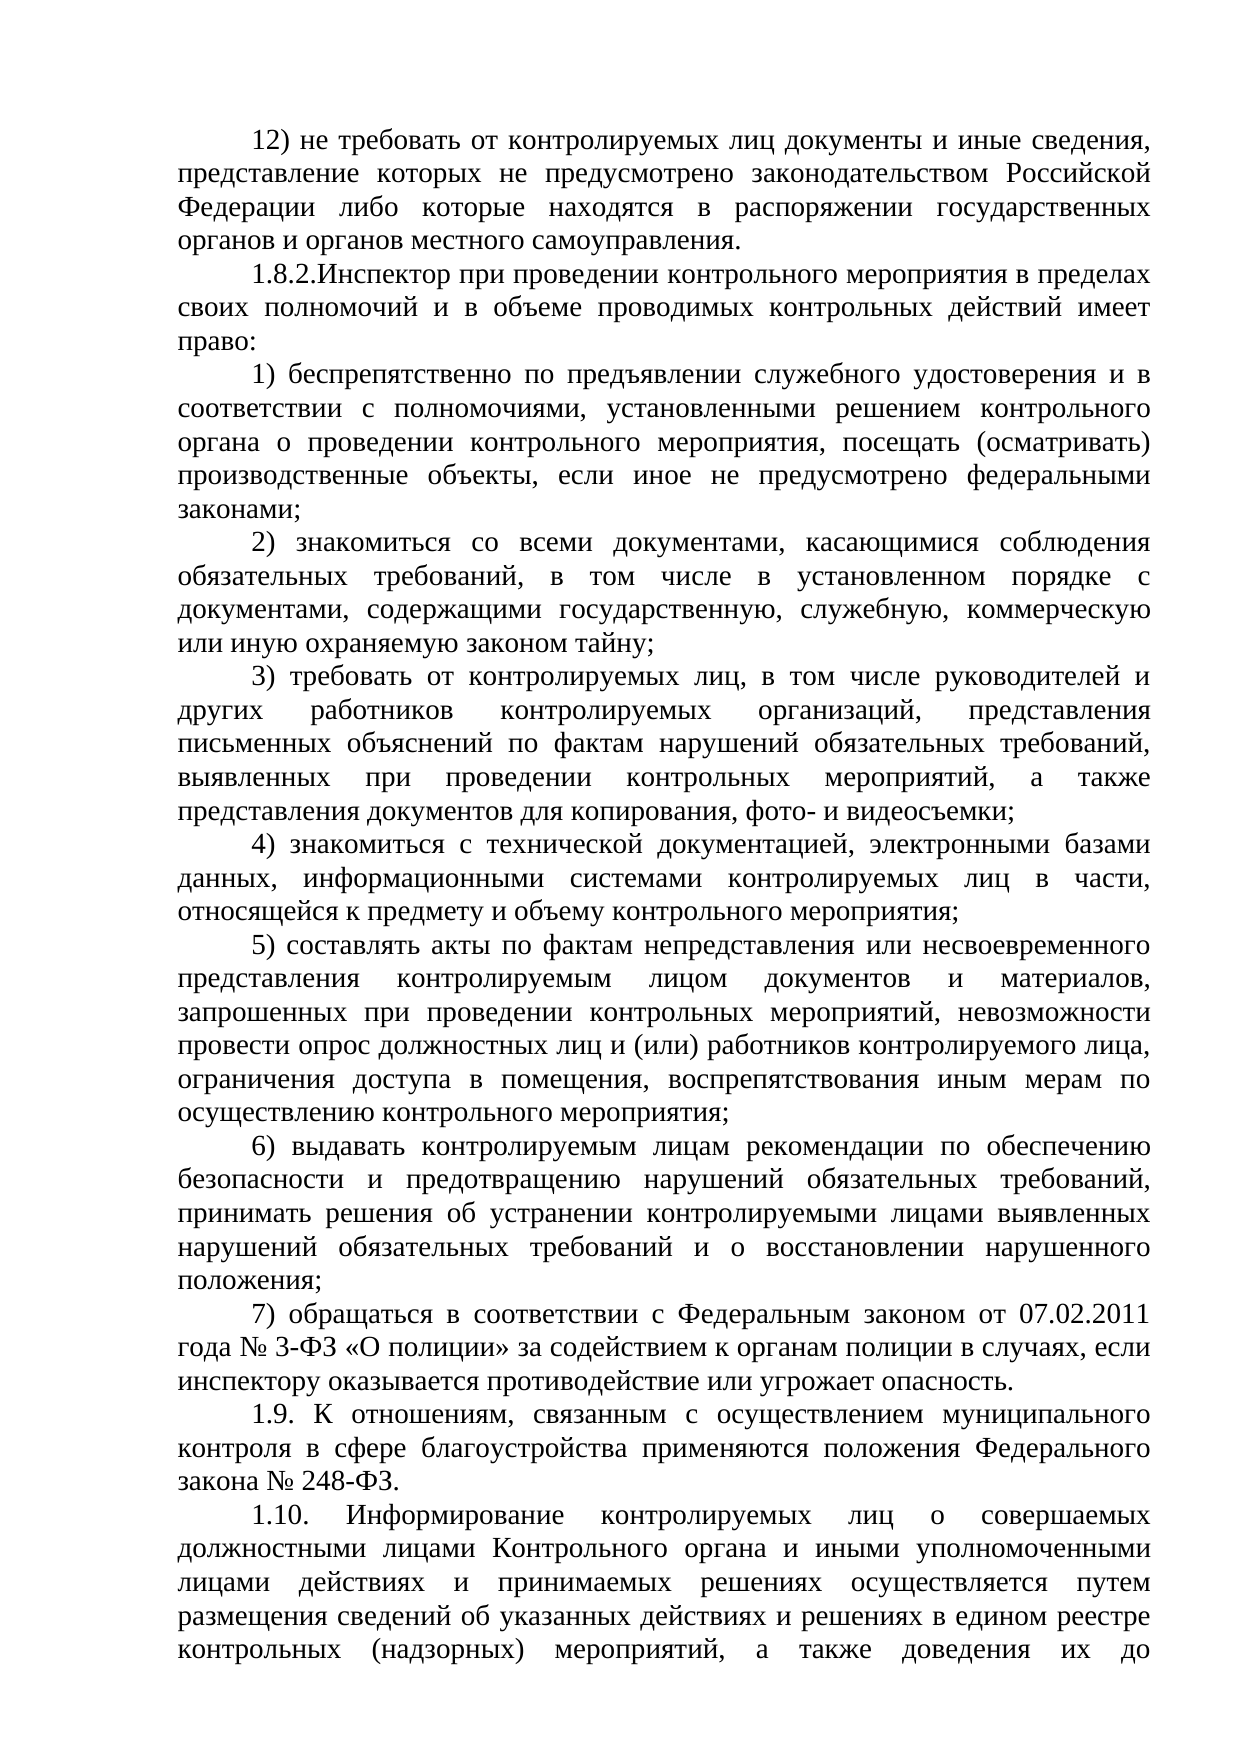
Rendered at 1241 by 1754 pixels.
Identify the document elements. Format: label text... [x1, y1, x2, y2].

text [177, 1497, 1152, 1665]
list 2) знакомиться со всеми документами, касающимися соблюдения обязательных требований, в том числе в установленном порядке с документами, содержащими государственную, служебную, коммерческую или иную охраняемую законом тайну; [177, 524, 1152, 658]
list 1.8.2.Инспектор при проведении контрольного мероприятия в пределах своих полномочий и в объеме проводимых контрольных действий имеет право: [177, 256, 1152, 357]
list 4) знакомиться с технической документацией, электронными базами данных, информационными системами контролируемых лиц в части, относящейся к предмету и объему контрольного мероприятия; [177, 826, 1152, 927]
list 3) требовать от контролируемых лиц, в том числе руководителей и других работников контролируемых организаций, представления письменных объяснений по фактам нарушений обязательных требований, выявленных при проведении контрольных мероприятий, а также представления документов для копирования, фото- и видеосъемки; [177, 658, 1152, 826]
list 1) беспрепятственно по предъявлении служебного удостоверения и в соответствии с полномочиями, установленными решением контрольного органа о проведении контрольного мероприятия, посещать (осматривать) производственные объекты, если иное не предусмотрено федеральными законами; [177, 357, 1152, 524]
list 6) выдавать контролируемым лицам рекомендации по обеспечению безопасности и предотвращению нарушений обязательных требований, принимать решения об устранении контролируемыми лицами выявленных нарушений обязательных требований и о восстановлении нарушенного положения; [177, 1128, 1152, 1296]
list 7) обращаться в соответствии с Федеральным законом от 07.02.2011 года № 3-ФЗ «О полиции» за содействием к органам полиции в случаях, если инспектору оказывается противодействие или угрожает опасность. [177, 1296, 1152, 1396]
list 5) составлять акты по фактам непредставления или несвоевременного представления контролируемым лицом документов и материалов, запрошенных при проведении контрольных мероприятий, невозможности провести опрос должностных лиц и (или) работников контролируемого лица, ограничения доступа в помещения, воспрепятствования иным мерам по осуществлению контрольного мероприятия; [177, 927, 1152, 1128]
list 1.9. К отношениям, связанным с осуществлением муниципального контроля в сфере благоустройства применяются положения Федерального закона № 248-ФЗ. [177, 1396, 1152, 1497]
list 12) не требовать от контролируемых лиц документы и иные сведения, представление которых не предусмотрено законодательством Российской Федерации либо которые находятся в распоряжении государственных органов и органов местного самоуправления. [177, 122, 1152, 256]
